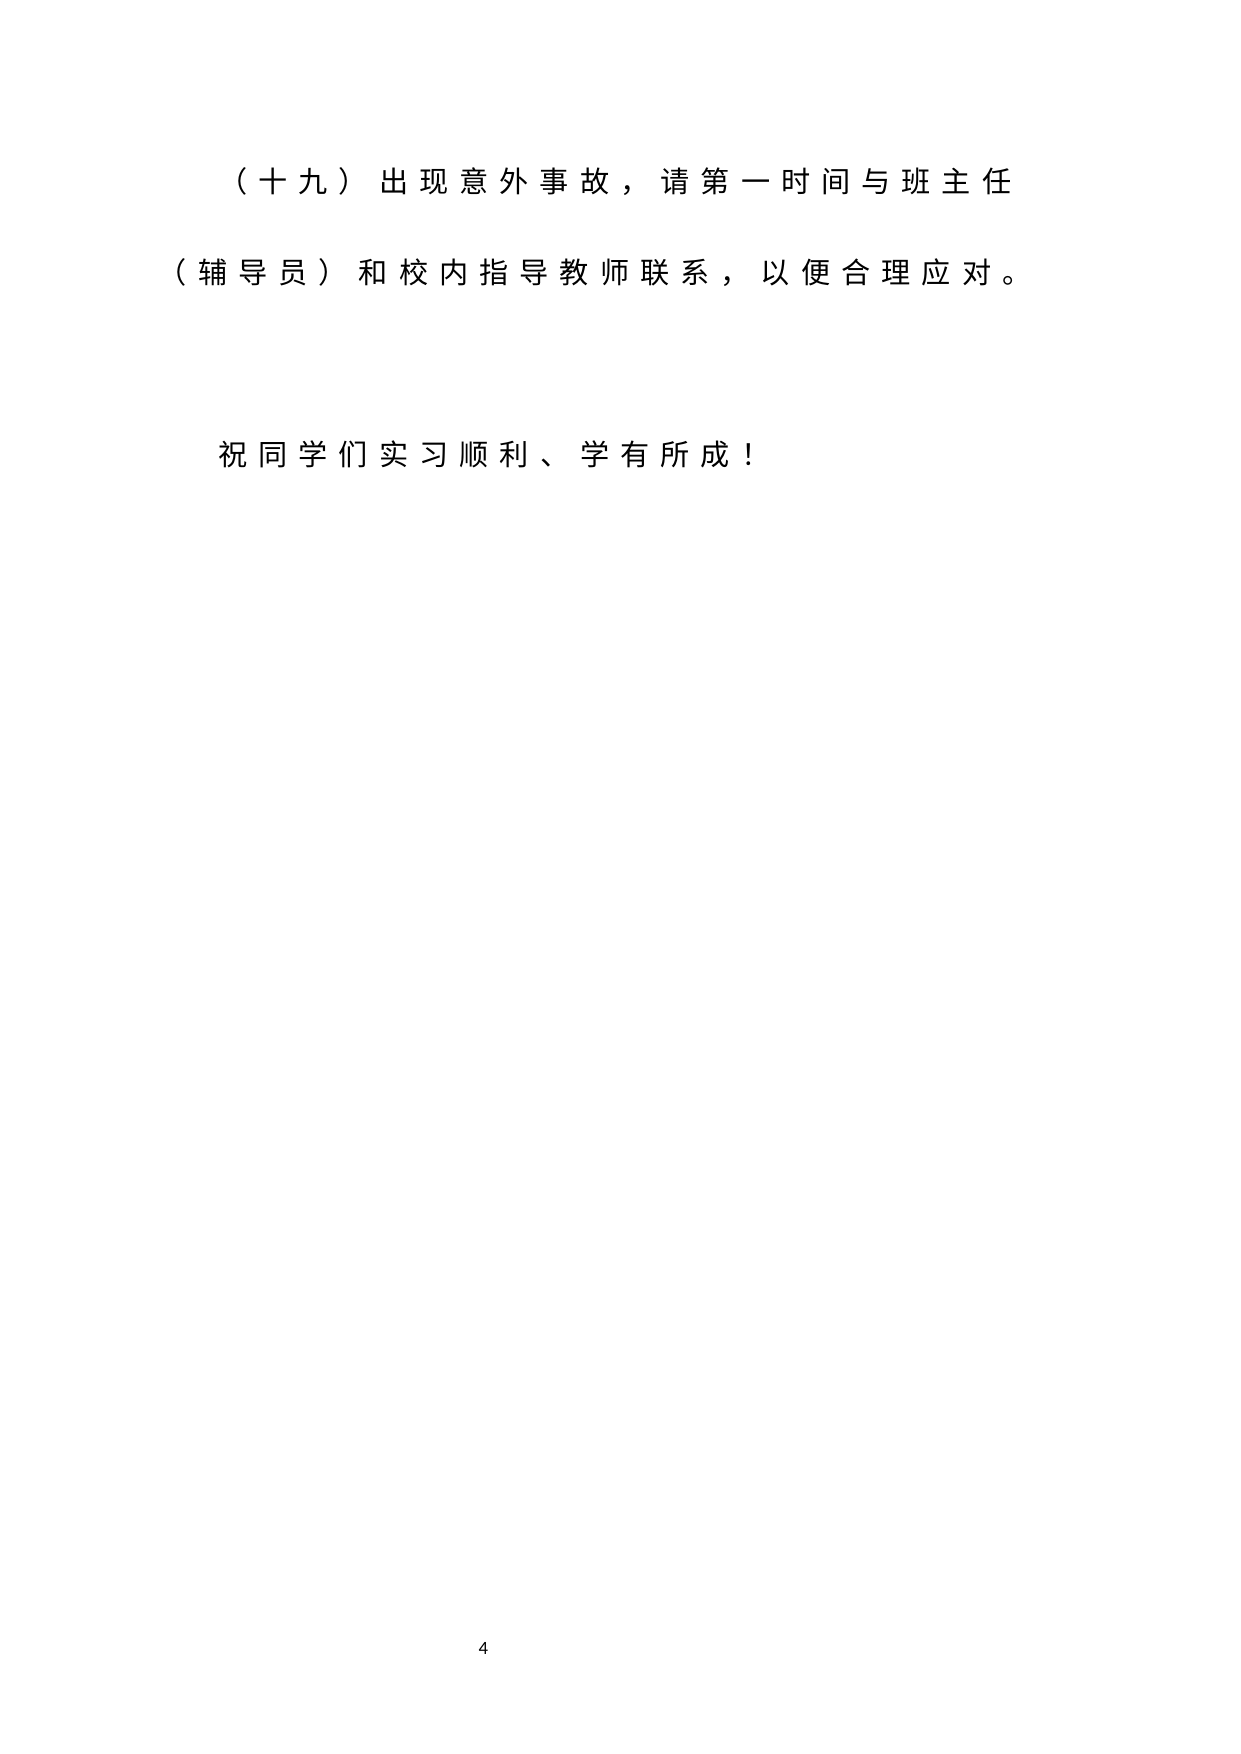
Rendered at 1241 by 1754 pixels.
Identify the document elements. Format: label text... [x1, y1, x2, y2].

text 祝同学们实习顺利、学有所成！ [158, 422, 1082, 483]
text （十九）出现意外事故，请第一时间与班主任（辅导员）和校内指导教师联系，以便合理应对。 [158, 149, 1082, 301]
